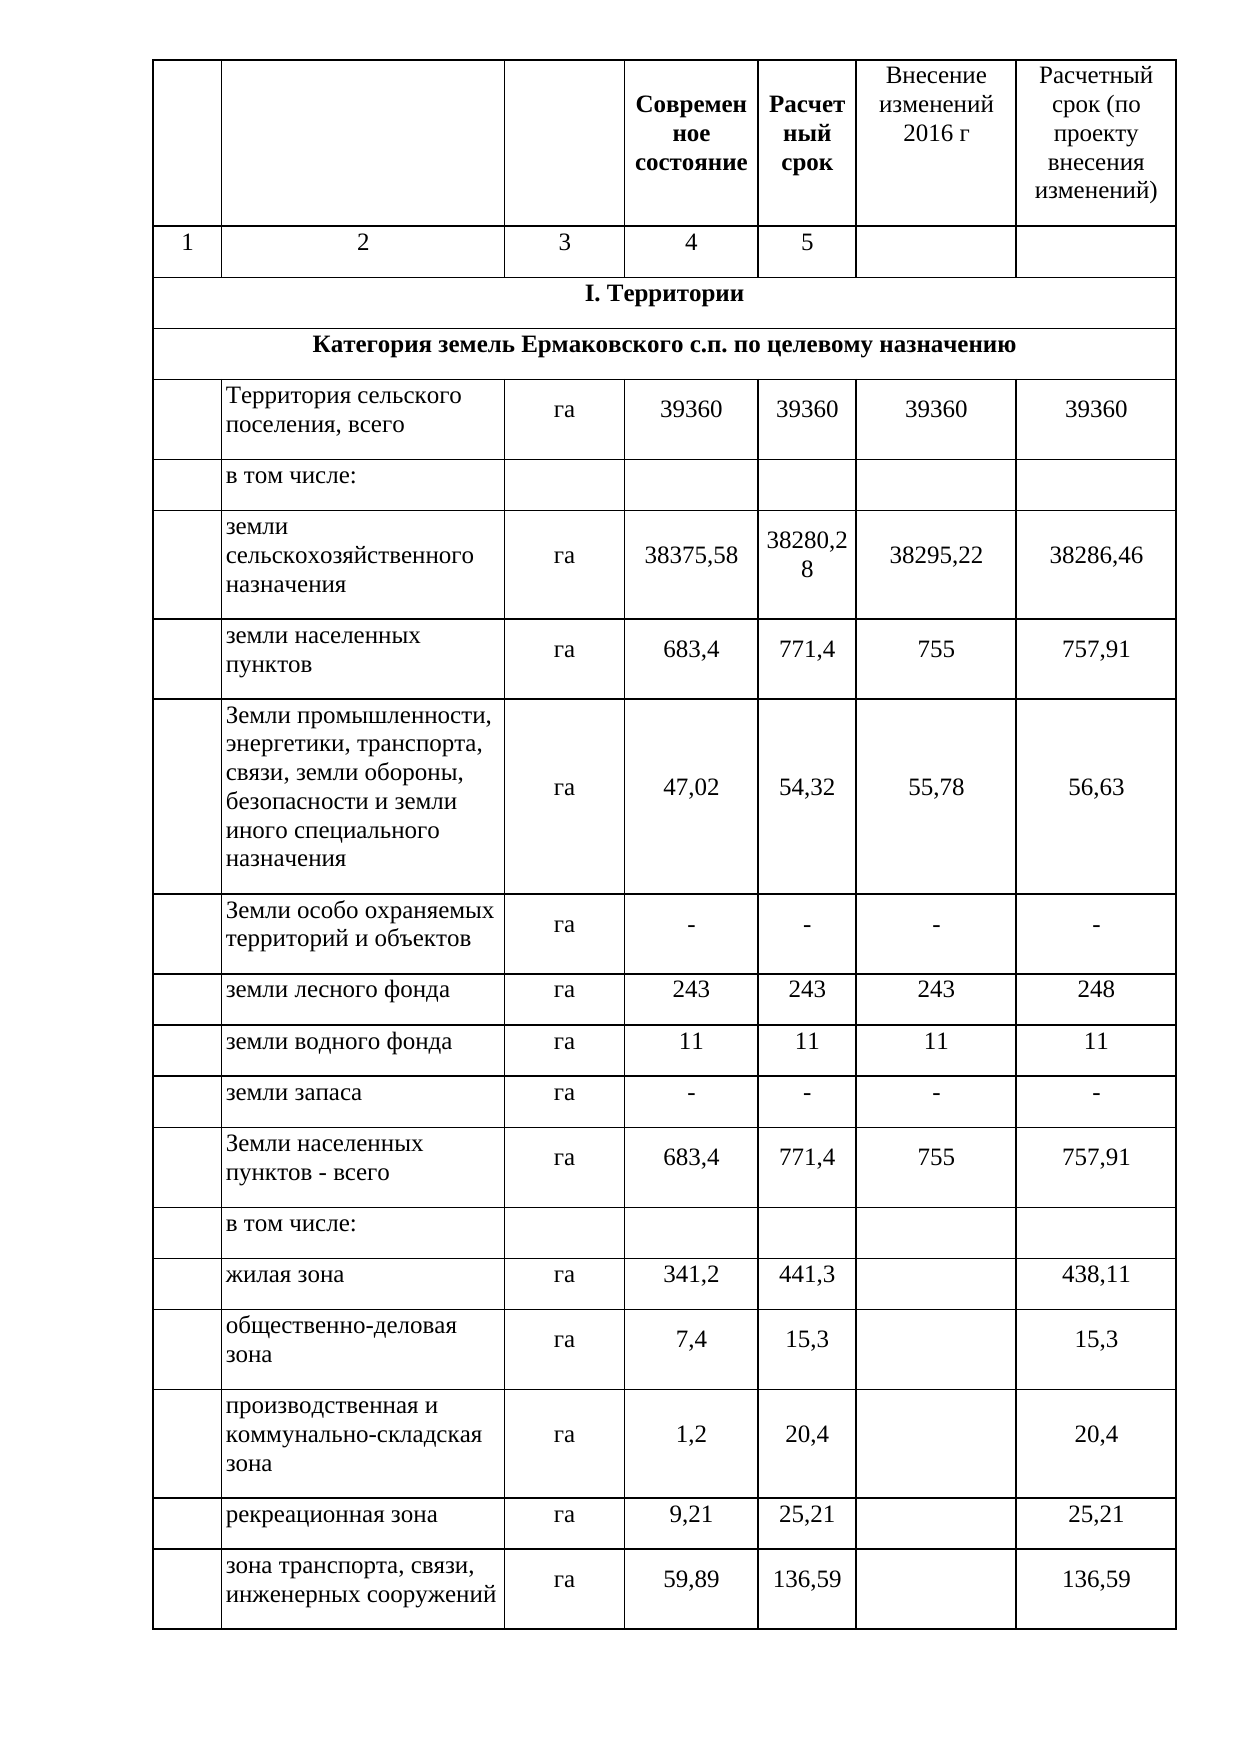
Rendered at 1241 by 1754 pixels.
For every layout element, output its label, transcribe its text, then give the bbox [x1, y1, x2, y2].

table_cell 9,21 [625, 1499, 757, 1548]
table_cell - [625, 895, 757, 973]
table_cell [154, 700, 221, 893]
table_cell - [759, 895, 855, 973]
table_cell 248 [1017, 975, 1175, 1024]
table_cell 25,21 [1017, 1499, 1175, 1548]
table_cell 38295,22 [857, 511, 1015, 618]
table_cell га [505, 1259, 624, 1309]
table_cell зона транспорта, связи, инженерных сооружений [222, 1550, 504, 1628]
table_cell 771,4 [759, 1128, 855, 1206]
table_cell Территория сельского поселения, всего [222, 380, 504, 458]
table_cell [1017, 227, 1175, 276]
table_cell [154, 460, 221, 510]
table_cell [154, 895, 221, 973]
table_cell Земли особо охраняемых территорий и объектов [222, 895, 504, 973]
table_cell 438,11 [1017, 1259, 1175, 1309]
table_cell 441,3 [759, 1259, 855, 1309]
table_cell [154, 1208, 221, 1257]
table_cell [154, 1128, 221, 1206]
table_cell [625, 1208, 757, 1257]
table_cell 20,4 [759, 1390, 855, 1497]
table_cell Земли населенных пунктов - всего [222, 1128, 504, 1206]
table_cell - [759, 1077, 855, 1126]
table_cell [759, 460, 855, 510]
table_cell [1017, 460, 1175, 510]
table_cell - [1017, 1077, 1175, 1126]
table_cell Внесение изменений 2016 г [857, 61, 1015, 225]
table_cell 15,3 [1017, 1310, 1175, 1388]
table_cell 39360 [759, 380, 855, 458]
table_cell 25,21 [759, 1499, 855, 1548]
table_cell 243 [857, 975, 1015, 1024]
table_cell 771,4 [759, 620, 855, 698]
table_cell [154, 1390, 221, 1497]
table_cell 1,2 [625, 1390, 757, 1497]
table_cell 56,63 [1017, 700, 1175, 893]
table_cell 243 [759, 975, 855, 1024]
table_cell [857, 1208, 1015, 1257]
table_cell Категория земель Ермаковского с.п. по целевому назначению [154, 329, 1175, 379]
table_cell га [505, 1550, 624, 1628]
table_cell - [857, 895, 1015, 973]
table_cell га [505, 975, 624, 1024]
table_cell 38280,28 [759, 511, 855, 618]
table_cell га [505, 1128, 624, 1206]
table_cell 683,4 [625, 620, 757, 698]
table_cell 755 [857, 1128, 1015, 1206]
table_cell - [625, 1077, 757, 1126]
table_cell общественно-деловая зона [222, 1310, 504, 1388]
table_cell га [505, 895, 624, 973]
table_cell [154, 975, 221, 1024]
table_cell [154, 380, 221, 458]
table_cell 39360 [625, 380, 757, 458]
table_cell 20,4 [1017, 1390, 1175, 1497]
table_cell га [505, 1077, 624, 1126]
table_cell [505, 61, 624, 225]
table_cell 11 [1017, 1026, 1175, 1075]
table_cell га [505, 380, 624, 458]
table_cell 15,3 [759, 1310, 855, 1388]
table_cell производственная и коммунально-складская зона [222, 1390, 504, 1497]
table_cell 7,4 [625, 1310, 757, 1388]
table_cell 757,91 [1017, 620, 1175, 698]
table_cell га [505, 1026, 624, 1075]
table_cell 1 [154, 227, 221, 276]
table_cell га [505, 1390, 624, 1497]
table_cell [857, 1499, 1015, 1548]
table_cell земли сельскохозяйственного назначения [222, 511, 504, 618]
table_cell [857, 227, 1015, 276]
table_cell га [505, 700, 624, 893]
table_cell земли запаса [222, 1077, 504, 1126]
table_cell 39360 [857, 380, 1015, 458]
table_cell 136,59 [1017, 1550, 1175, 1628]
table_cell I. Территории [154, 278, 1175, 327]
table_cell 341,2 [625, 1259, 757, 1309]
table_cell [857, 1390, 1015, 1497]
table_cell [154, 1310, 221, 1388]
table_cell 683,4 [625, 1128, 757, 1206]
table_cell земли водного фонда [222, 1026, 504, 1075]
table_cell [154, 61, 221, 225]
table_cell 59,89 [625, 1550, 757, 1628]
table_cell 2 [222, 227, 504, 276]
table_cell 11 [759, 1026, 855, 1075]
table_cell [222, 61, 504, 225]
table_cell 5 [759, 227, 855, 276]
table_cell 4 [625, 227, 757, 276]
table_cell га [505, 1499, 624, 1548]
table_cell в том числе: [222, 460, 504, 510]
table_cell 3 [505, 227, 624, 276]
table_cell рекреационная зона [222, 1499, 504, 1548]
table_cell 755 [857, 620, 1015, 698]
table_cell Земли промышленности, энергетики, транспорта, связи, земли обороны, безопасности и земли иного специального назначения [222, 700, 504, 893]
table_cell га [505, 1310, 624, 1388]
table_cell земли населенных пунктов [222, 620, 504, 698]
table_cell - [1017, 895, 1175, 973]
table_cell [154, 1026, 221, 1075]
table_cell [505, 460, 624, 510]
table_cell [1017, 1208, 1175, 1257]
table_cell - [857, 1077, 1015, 1126]
table_cell 38375,58 [625, 511, 757, 618]
table_cell [154, 1499, 221, 1548]
table_cell [857, 1310, 1015, 1388]
table_cell [857, 460, 1015, 510]
table_cell 39360 [1017, 380, 1175, 458]
table_cell [625, 460, 757, 510]
table_cell [154, 1259, 221, 1309]
table_cell [154, 511, 221, 618]
table_cell Расчетный срок (по проекту внесения изменений) [1017, 61, 1175, 225]
table_cell 243 [625, 975, 757, 1024]
table_cell [154, 620, 221, 698]
table_cell 38286,46 [1017, 511, 1175, 618]
table_cell га [505, 511, 624, 618]
table_cell [154, 1077, 221, 1126]
table_cell 11 [857, 1026, 1015, 1075]
table_cell в том числе: [222, 1208, 504, 1257]
table_cell [857, 1259, 1015, 1309]
table_cell 54,32 [759, 700, 855, 893]
table_cell [505, 1208, 624, 1257]
table_cell 55,78 [857, 700, 1015, 893]
table_cell Расчетный срок [759, 61, 855, 225]
table_cell 47,02 [625, 700, 757, 893]
table_cell 11 [625, 1026, 757, 1075]
table_cell жилая зона [222, 1259, 504, 1309]
table_cell га [505, 620, 624, 698]
table_cell 757,91 [1017, 1128, 1175, 1206]
table_cell земли лесного фонда [222, 975, 504, 1024]
table_cell Современное состояние [625, 61, 757, 225]
table_cell [759, 1208, 855, 1257]
table_cell 136,59 [759, 1550, 855, 1628]
table_cell [857, 1550, 1015, 1628]
table_cell [154, 1550, 221, 1628]
